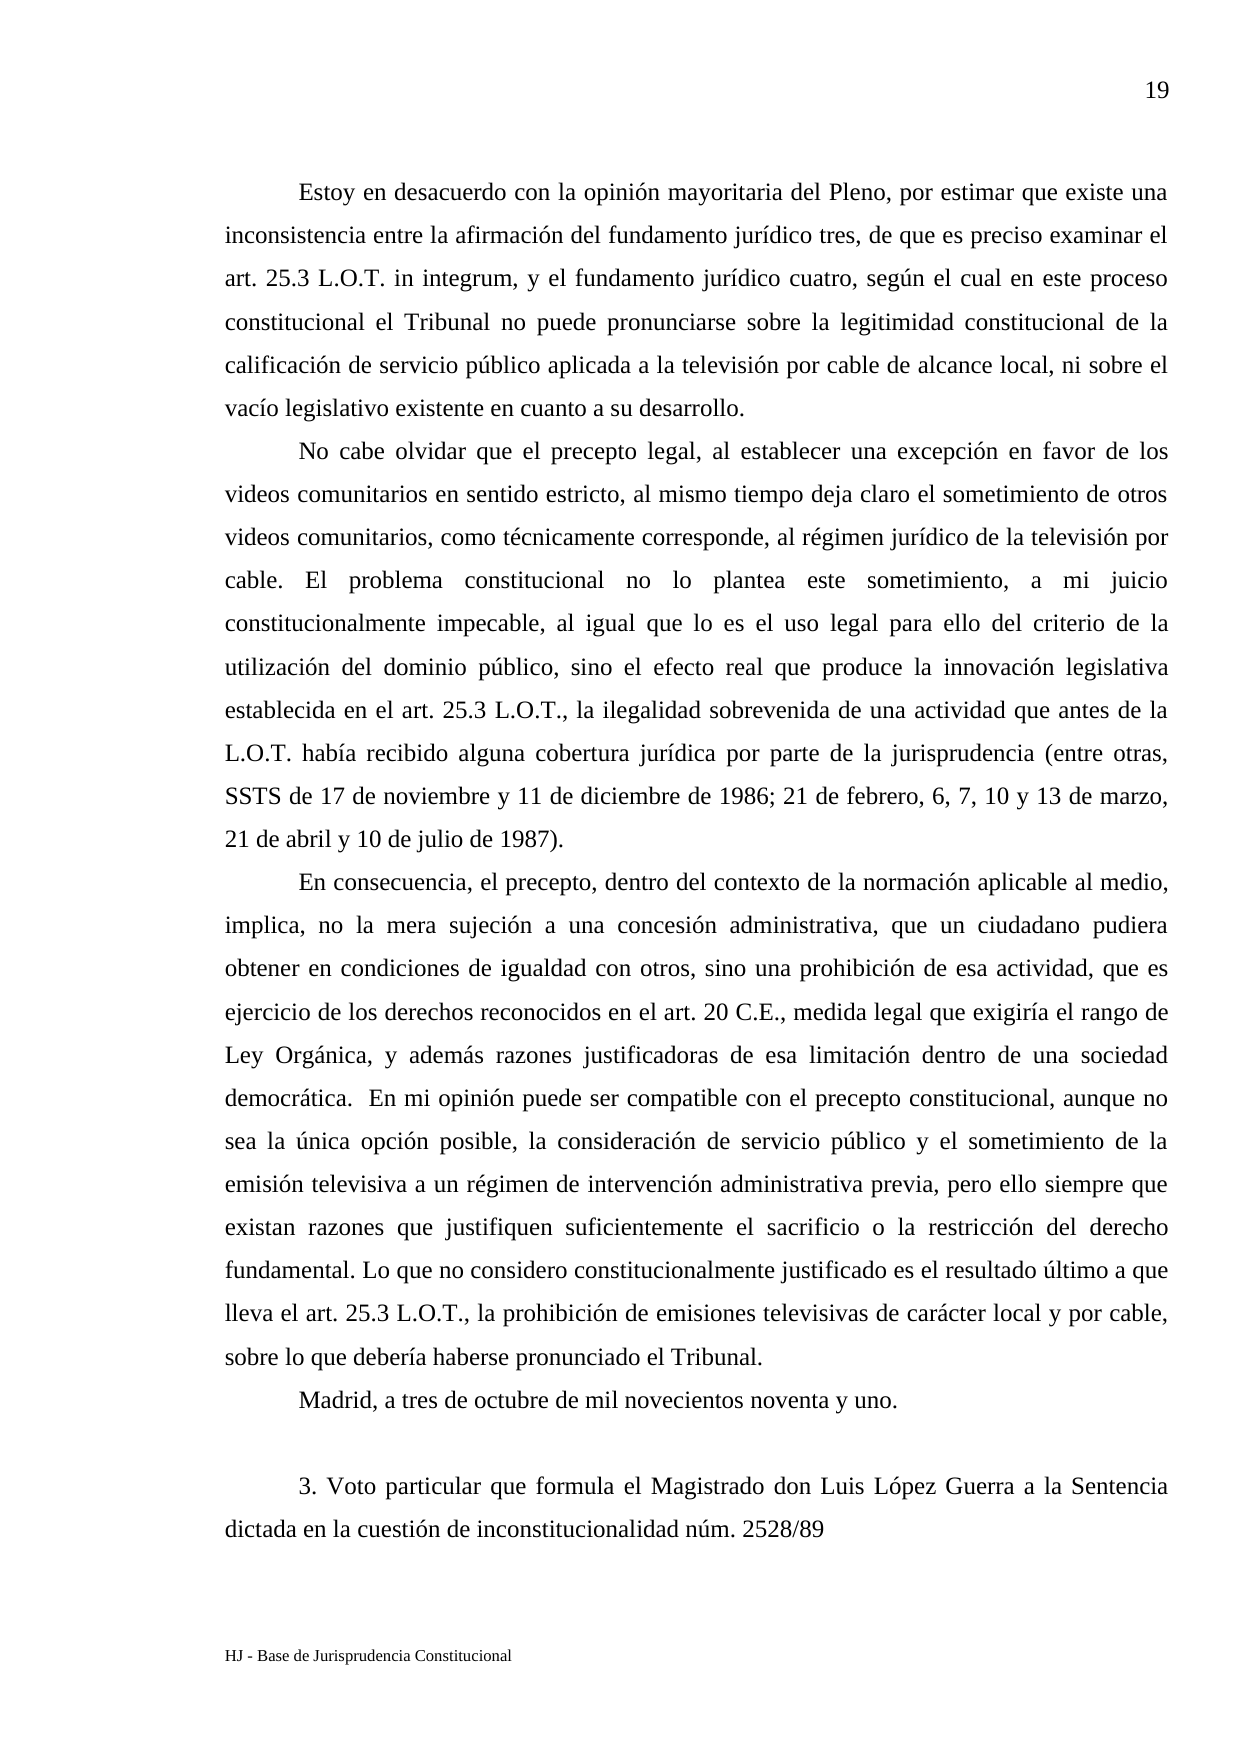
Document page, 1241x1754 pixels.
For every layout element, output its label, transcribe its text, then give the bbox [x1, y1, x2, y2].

text En consecuencia, el precepto, dentro del contexto de la normación aplicable al medio, implica, no la mera sujeción a una concesión administrativa, que un ciudadano pudiera obtener en condiciones de igualdad con otros, sino una prohibición de esa actividad, que es ejercicio de los derechos reconocidos en el art. 20 C.E., medida legal que exigiría el rango de Ley Orgánica, y además razones justificadoras de esa limitación dentro de una sociedad democrática. En mi opinión puede ser compatible con el precepto constitucional, aunque no sea la única opción posible, la consideración de servicio público y el sometimiento de la emisión televisiva a un régimen de intervención administrativa previa, pero ello siempre que existan razones que justifiquen suficientemente el sacrificio o la restricción del derecho fundamental. Lo que no considero constitucionalmente justificado es el resultado último a que lleva el art. 25.3 L.O.T., la prohibición de emisiones televisivas de carácter local y por cable, sobre lo que debería haberse pronunciado el Tribunal. [224, 867, 1169, 1370]
text 3. Voto particular que formula el Magistrado don Luis López Guerra a la Sentencia dictada en la cuestión de inconstitucionalidad núm. 2528/89 [224, 1471, 1169, 1543]
text No cabe olvidar que el precepto legal, al establecer una excepción en favor de los videos comunitarios en sentido estricto, al mismo tiempo deja claro el sometimiento de otros videos comunitarios, como técnicamente corresponde, al régimen jurídico de la televisión por cable. El problema constitucional no lo plantea este sometimiento, a mi juicio constitucionalmente impecable, al igual que lo es el uso legal para ello del criterio de la utilización del dominio público, sino el efecto real que produce la innovación legislativa establecida en el art. 25.3 L.O.T., la ilegalidad sobrevenida de una actividad que antes de la L.O.T. había recibido alguna cobertura jurídica por parte de la jurisprudencia (entre otras, SSTS de 17 de noviembre y 11 de diciembre de 1986; 21 de febrero, 6, 7, 10 y 13 de marzo, 21 de abril y 10 de julio de 1987). [224, 436, 1169, 853]
text Madrid, a tres de octubre de mil novecientos noventa y uno. [224, 1385, 1169, 1413]
text Estoy en desacuerdo con la opinión mayoritaria del Pleno, por estimar que existe una inconsistencia entre la afirmación del fundamento jurídico tres, de que es preciso examinar el art. 25.3 L.O.T. in integrum, y el fundamento jurídico cuatro, según el cual en este proceso constitucional el Tribunal no puede pronunciarse sobre la legitimidad constitucional de la calificación de servicio público aplicada a la televisión por cable de alcance local, ni sobre el vacío legislativo existente en cuanto a su desarrollo. [224, 177, 1169, 422]
